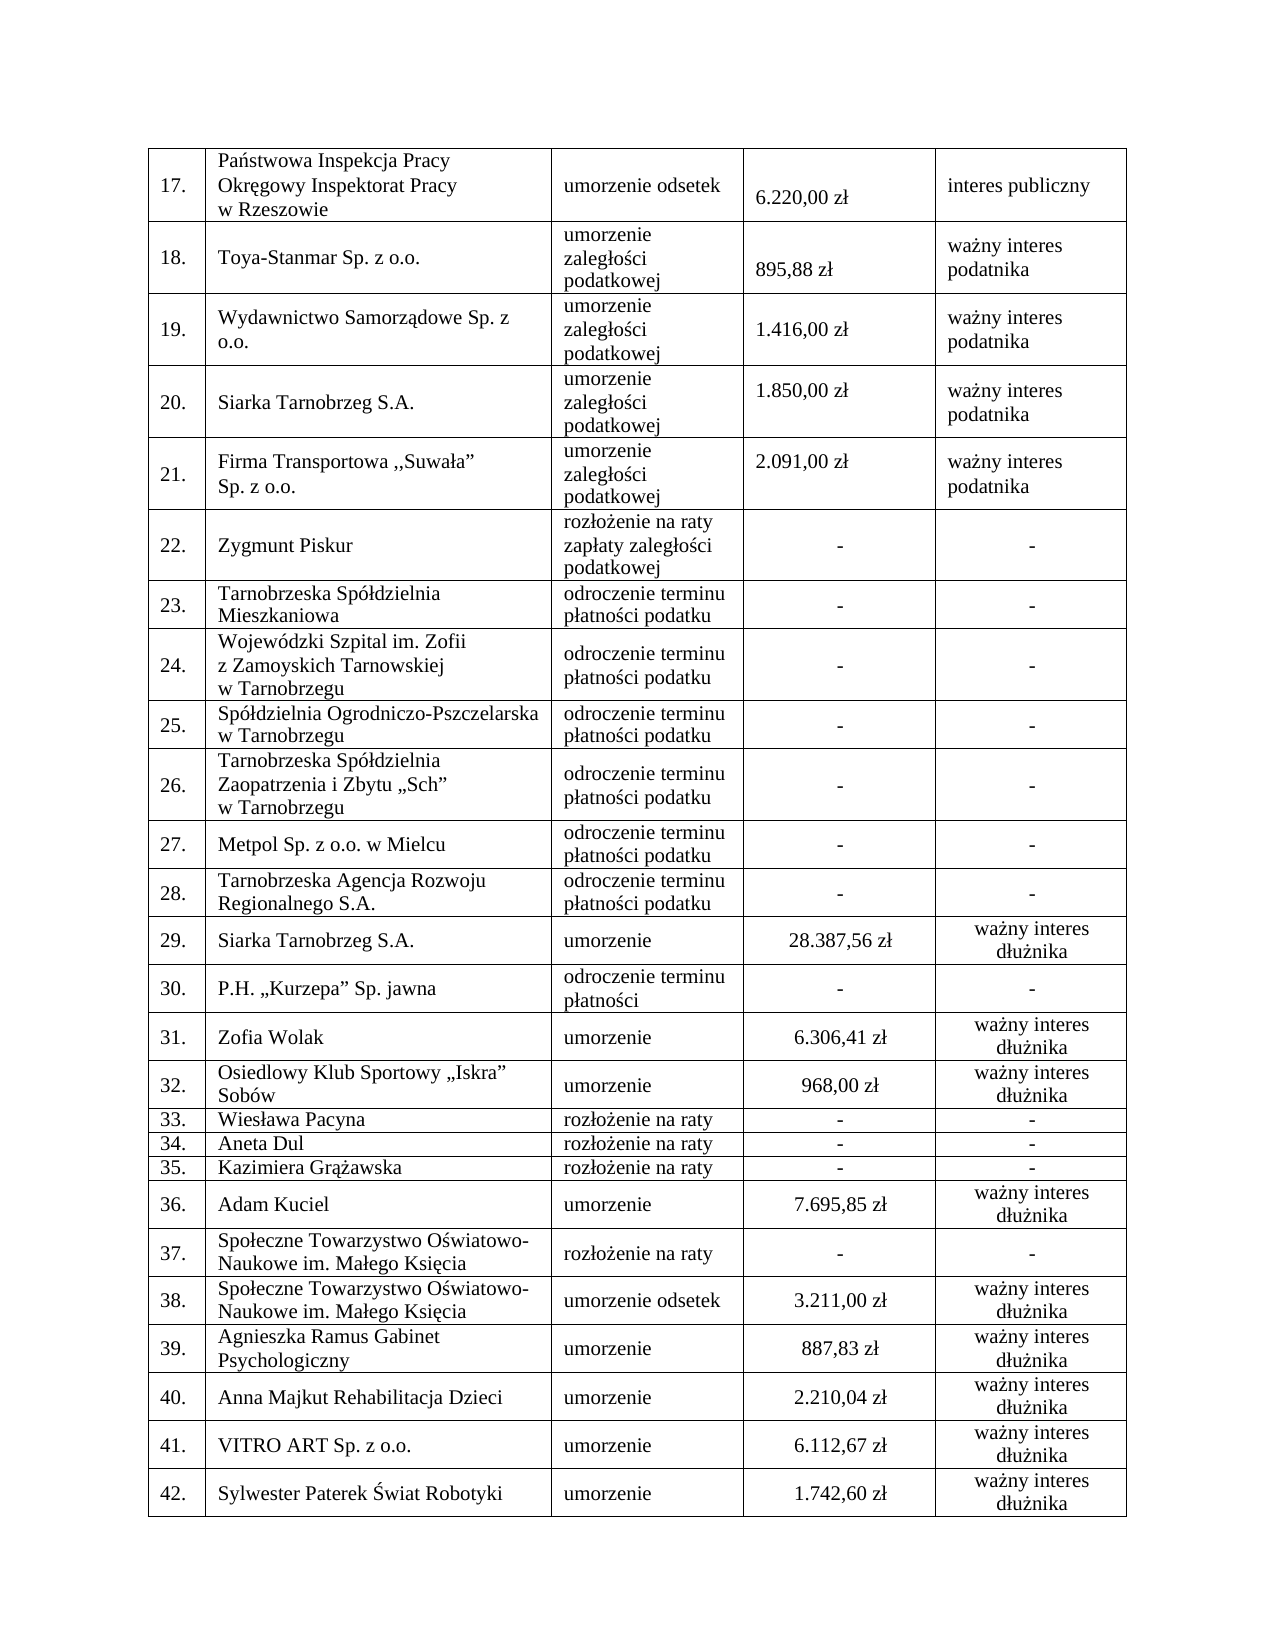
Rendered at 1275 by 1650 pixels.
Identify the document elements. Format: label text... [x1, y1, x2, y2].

table_cell ważny interes podatnika [936, 294, 1126, 365]
table_cell 28. [149, 869, 205, 916]
table_cell - [936, 629, 1126, 700]
table_cell Tarnobrzeska Agencja Rozwoju Regionalnego S.A. [206, 869, 551, 916]
table_cell 895,88 zł [744, 222, 935, 292]
table_cell - [744, 629, 935, 700]
table_cell 38. [149, 1277, 205, 1323]
table_cell 6.112,67 zł [744, 1421, 935, 1468]
table_cell - [936, 749, 1126, 820]
table_cell Metpol Sp. z o.o. w Mielcu [206, 821, 551, 868]
table_cell rozłożenie na raty [552, 1109, 743, 1132]
table_cell rozłożenie na raty [552, 1157, 743, 1180]
table_cell umorzenie [552, 1181, 743, 1228]
table_cell 22. [149, 510, 205, 580]
table_cell - [744, 749, 935, 820]
table_header 17. [149, 149, 205, 221]
table_cell Tarnobrzeska Spółdzielnia Zaopatrzenia i Zbytu „Sch” w Tarnobrzegu [206, 749, 551, 820]
table_cell umorzenie [552, 1373, 743, 1420]
table_cell ważny interes dłużnika [936, 1325, 1126, 1372]
table_cell 27. [149, 821, 205, 868]
table_cell ważny interes dłużnika [936, 1421, 1126, 1468]
table_cell 33. [149, 1109, 205, 1132]
table_cell 29. [149, 917, 205, 963]
table_cell ważny interes dłużnika [936, 1373, 1126, 1420]
table_cell Siarka Tarnobrzeg S.A. [206, 366, 551, 437]
table_cell ważny interes dłużnika [936, 917, 1126, 963]
table_cell Społeczne Towarzystwo Oświatowo- Naukowe im. Małego Księcia [206, 1277, 551, 1323]
table_header umorzenie odsetek [552, 149, 743, 221]
table_cell odroczenie terminu płatności podatku [552, 749, 743, 820]
table_cell - [744, 1229, 935, 1276]
table_cell 968,00 zł [744, 1061, 935, 1108]
table_cell ważny interes podatnika [936, 366, 1126, 437]
table_cell 28.387,56 zł [744, 917, 935, 963]
table_cell ważny interes dłużnika [936, 1181, 1126, 1228]
table_cell 1.850,00 zł [744, 366, 935, 437]
table_cell Spółdzielnia Ogrodniczo-Pszczelarska w Tarnobrzegu [206, 701, 551, 748]
table_cell P.H. „Kurzepa” Sp. jawna [206, 965, 551, 1012]
table_cell 1.416,00 zł [744, 294, 935, 365]
table_cell umorzenie zaległości podatkowej [552, 222, 743, 292]
table_cell ważny interes dłużnika [936, 1013, 1126, 1060]
table_cell 7.695,85 zł [744, 1181, 935, 1228]
table_cell Siarka Tarnobrzeg S.A. [206, 917, 551, 963]
table_cell umorzenie odsetek [552, 1277, 743, 1323]
table_cell - [936, 1109, 1126, 1132]
table_cell 887,83 zł [744, 1325, 935, 1372]
table_cell 35. [149, 1157, 205, 1180]
table_cell Aneta Dul [206, 1133, 551, 1156]
table_cell 18. [149, 222, 205, 292]
table_cell odroczenie terminu płatności podatku [552, 821, 743, 868]
table_cell 31. [149, 1013, 205, 1060]
table_cell Zofia Wolak [206, 1013, 551, 1060]
table_cell - [936, 510, 1126, 580]
table_cell odroczenie terminu płatności podatku [552, 629, 743, 700]
table_cell - [744, 821, 935, 868]
table_cell Tarnobrzeska Spółdzielnia Mieszkaniowa [206, 581, 551, 628]
table_cell - [936, 1133, 1126, 1156]
table_cell umorzenie [552, 1469, 743, 1516]
table_cell - [744, 701, 935, 748]
table_cell VITRO ART Sp. z o.o. [206, 1421, 551, 1468]
table_cell - [744, 1133, 935, 1156]
table_cell umorzenie [552, 1013, 743, 1060]
table_cell ważny interes podatnika [936, 438, 1126, 509]
table_cell Firma Transportowa ,,Suwała” Sp. z o.o. [206, 438, 551, 509]
table_cell Kazimiera Grążawska [206, 1157, 551, 1180]
table_cell 34. [149, 1133, 205, 1156]
table_header Państwowa Inspekcja Pracy Okręgowy Inspektorat Pracy w Rzeszowie [206, 149, 551, 221]
table_cell Osiedlowy Klub Sportowy „Iskra” Sobów [206, 1061, 551, 1108]
table_cell - [744, 1109, 935, 1132]
table_cell 1.742,60 zł [744, 1469, 935, 1516]
table_cell Wiesława Pacyna [206, 1109, 551, 1132]
table_cell 26. [149, 749, 205, 820]
table_cell 30. [149, 965, 205, 1012]
table_cell 42. [149, 1469, 205, 1516]
table_cell - [936, 869, 1126, 916]
table_cell odroczenie terminu płatności [552, 965, 743, 1012]
table_header 6.220,00 zł [744, 149, 935, 221]
table_cell 25. [149, 701, 205, 748]
table_cell - [744, 1157, 935, 1180]
table_cell - [936, 701, 1126, 748]
table_cell 20. [149, 366, 205, 437]
table_cell odroczenie terminu płatności podatku [552, 869, 743, 916]
table_cell 2.210,04 zł [744, 1373, 935, 1420]
table_cell Anna Majkut Rehabilitacja Dzieci [206, 1373, 551, 1420]
table_cell - [936, 1157, 1126, 1180]
table_cell umorzenie [552, 1421, 743, 1468]
table_cell umorzenie zaległości podatkowej [552, 294, 743, 365]
table_cell ważny interes dłużnika [936, 1061, 1126, 1108]
table_cell ważny interes podatnika [936, 222, 1126, 292]
table_cell umorzenie [552, 1061, 743, 1108]
table_cell ważny interes dłużnika [936, 1469, 1126, 1516]
table_cell 39. [149, 1325, 205, 1372]
table_cell Toya-Stanmar Sp. z o.o. [206, 222, 551, 292]
table_cell rozłożenie na raty [552, 1133, 743, 1156]
table_cell Zygmunt Piskur [206, 510, 551, 580]
table_cell - [936, 581, 1126, 628]
table_cell 2.091,00 zł [744, 438, 935, 509]
table_cell odroczenie terminu płatności podatku [552, 701, 743, 748]
table_cell Społeczne Towarzystwo Oświatowo- Naukowe im. Małego Księcia [206, 1229, 551, 1276]
table_cell umorzenie [552, 1325, 743, 1372]
table_cell umorzenie zaległości podatkowej [552, 366, 743, 437]
table_cell 3.211,00 zł [744, 1277, 935, 1323]
table_cell 21. [149, 438, 205, 509]
table_cell 19. [149, 294, 205, 365]
table_cell 6.306,41 zł [744, 1013, 935, 1060]
table_cell - [936, 821, 1126, 868]
table_cell rozłożenie na raty zapłaty zaległości podatkowej [552, 510, 743, 580]
table_cell - [744, 965, 935, 1012]
table_cell 41. [149, 1421, 205, 1468]
table_cell rozłożenie na raty [552, 1229, 743, 1276]
table_cell 40. [149, 1373, 205, 1420]
table_cell - [936, 1229, 1126, 1276]
table_cell Sylwester Paterek Świat Robotyki [206, 1469, 551, 1516]
table_cell umorzenie zaległości podatkowej [552, 438, 743, 509]
table_cell - [744, 510, 935, 580]
table_cell Wydawnictwo Samorządowe Sp. z o.o. [206, 294, 551, 365]
table_cell 37. [149, 1229, 205, 1276]
table_cell 36. [149, 1181, 205, 1228]
table_cell ważny interes dłużnika [936, 1277, 1126, 1323]
table_cell Agnieszka Ramus Gabinet Psychologiczny [206, 1325, 551, 1372]
table_cell 23. [149, 581, 205, 628]
table_cell - [936, 965, 1126, 1012]
table_cell umorzenie [552, 917, 743, 963]
table_cell - [744, 581, 935, 628]
table_cell Adam Kuciel [206, 1181, 551, 1228]
table_header interes publiczny [936, 149, 1126, 221]
table_cell Wojewódzki Szpital im. Zofii z Zamoyskich Tarnowskiej w Tarnobrzegu [206, 629, 551, 700]
table_cell 24. [149, 629, 205, 700]
table_cell - [744, 869, 935, 916]
table_cell 32. [149, 1061, 205, 1108]
table_cell odroczenie terminu płatności podatku [552, 581, 743, 628]
